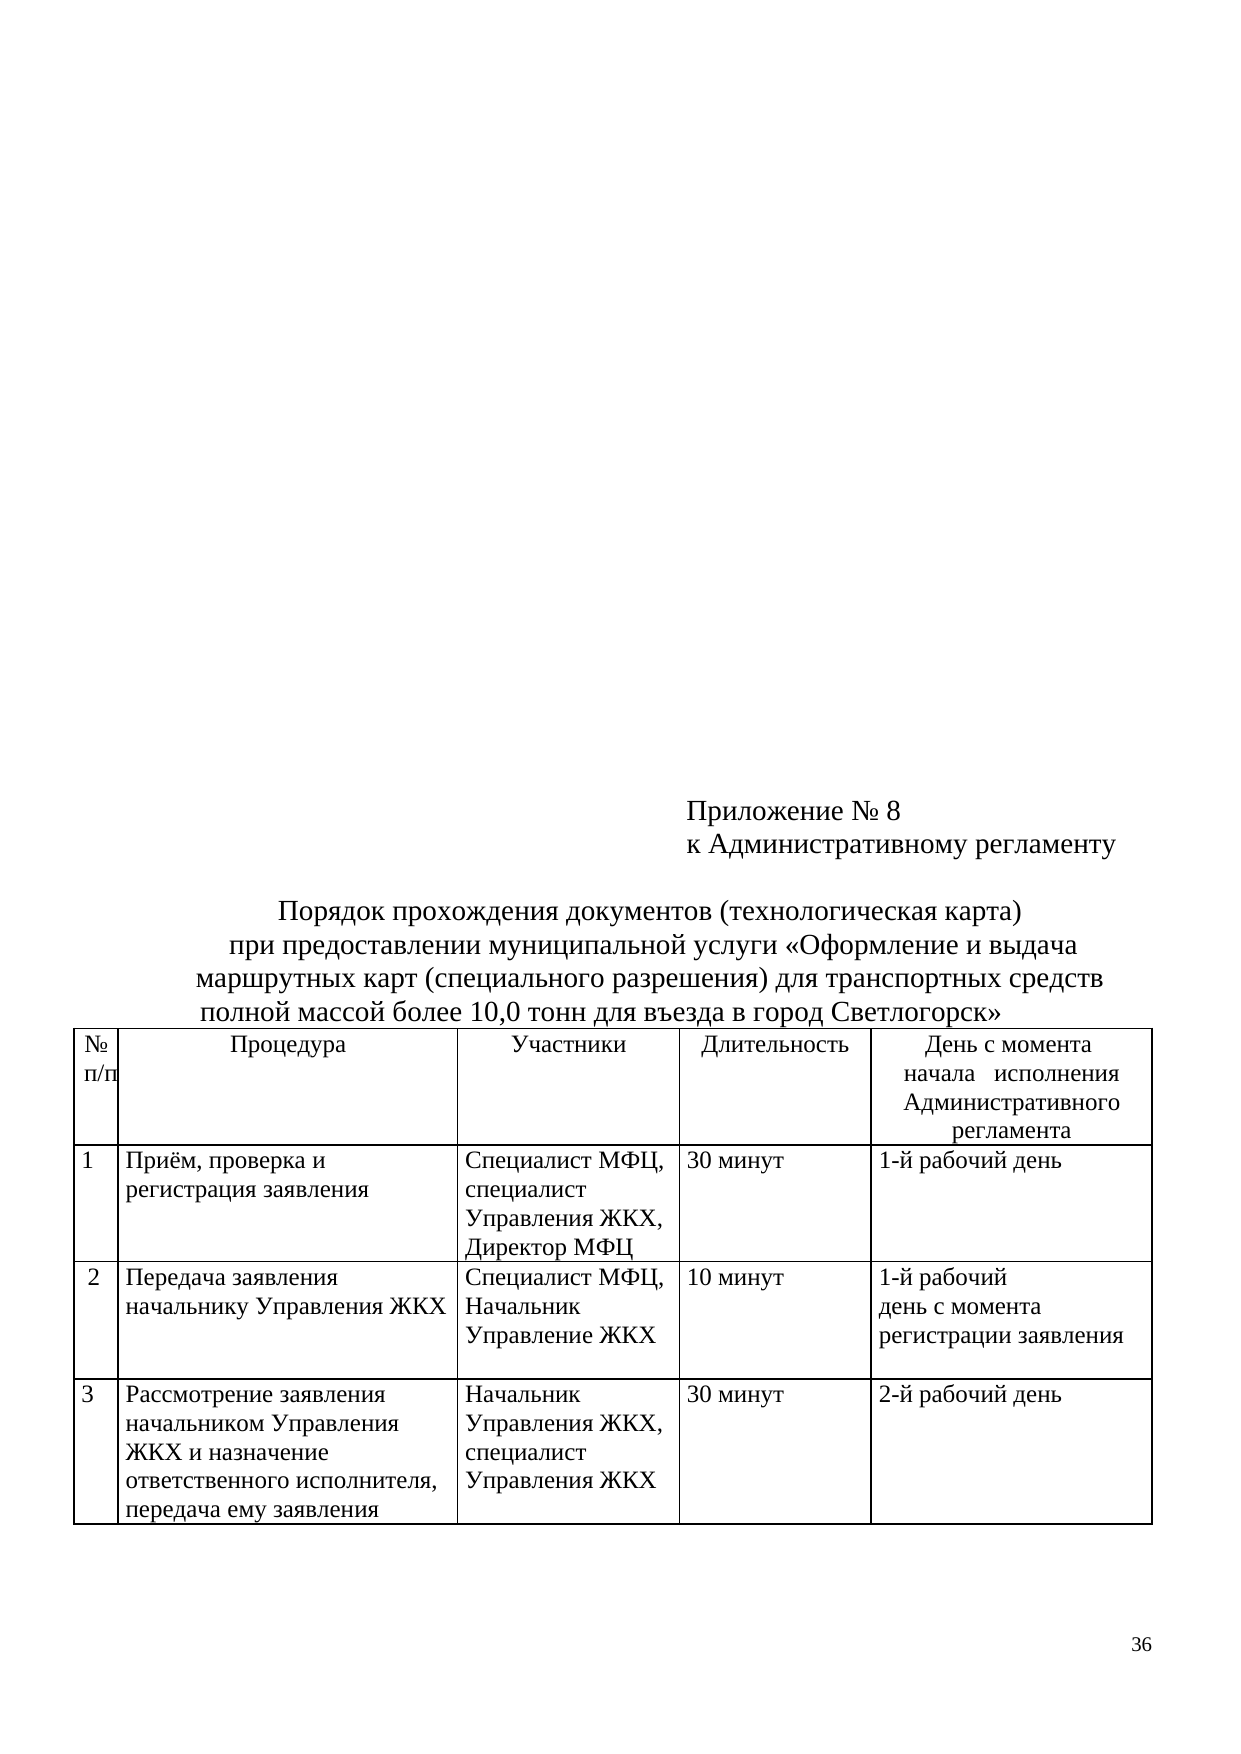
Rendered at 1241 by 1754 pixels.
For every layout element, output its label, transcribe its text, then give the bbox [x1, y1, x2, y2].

table_cell 30 минут [680, 1146, 870, 1261]
table_cell Передача заявления начальнику Управления ЖКХ [119, 1262, 457, 1378]
table_cell 3 [75, 1380, 117, 1523]
table_cell 2-й рабочий день [872, 1380, 1151, 1523]
table_cell 30 минут [680, 1380, 870, 1523]
table_cell 2 [75, 1262, 117, 1378]
table_header Участники [458, 1029, 679, 1144]
table_header День с момента начала исполнения Административного регламента [872, 1029, 1151, 1144]
table_cell Специалист МФЦ, Начальник Управление ЖКХ [458, 1262, 679, 1378]
text Порядок прохождения документов (технологическая карта) [148, 893, 1152, 927]
text к Административному регламенту [148, 826, 1152, 860]
text Приложение № 8 [148, 793, 1152, 826]
table_cell 1-й рабочий день с момента регистрации заявления [872, 1262, 1151, 1378]
text при предоставлении муниципальной услуги «Оформление и выдача маршрутных карт (специального разрешения) для транспортных средств полной массой более 10,0 тонн для въезда в город Светлогорск» [148, 927, 1152, 1027]
table_header Длительность [680, 1029, 870, 1144]
table_header № п/п [75, 1029, 117, 1144]
table_cell Рассмотрение заявления начальником Управления ЖКХ и назначение ответственного исполнителя, передача ему заявления [119, 1380, 457, 1523]
table_cell 1-й рабочий день [872, 1146, 1151, 1261]
table_cell 1 [75, 1146, 117, 1261]
table_cell 10 минут [680, 1262, 870, 1378]
table_cell Начальник Управления ЖКХ, специалист Управления ЖКХ [458, 1380, 679, 1523]
table_cell Приём, проверка и регистрация заявления [119, 1146, 457, 1261]
table_cell Специалист МФЦ, специалист Управления ЖКХ, Директор МФЦ [458, 1146, 679, 1261]
table_header Процедура [119, 1029, 457, 1144]
